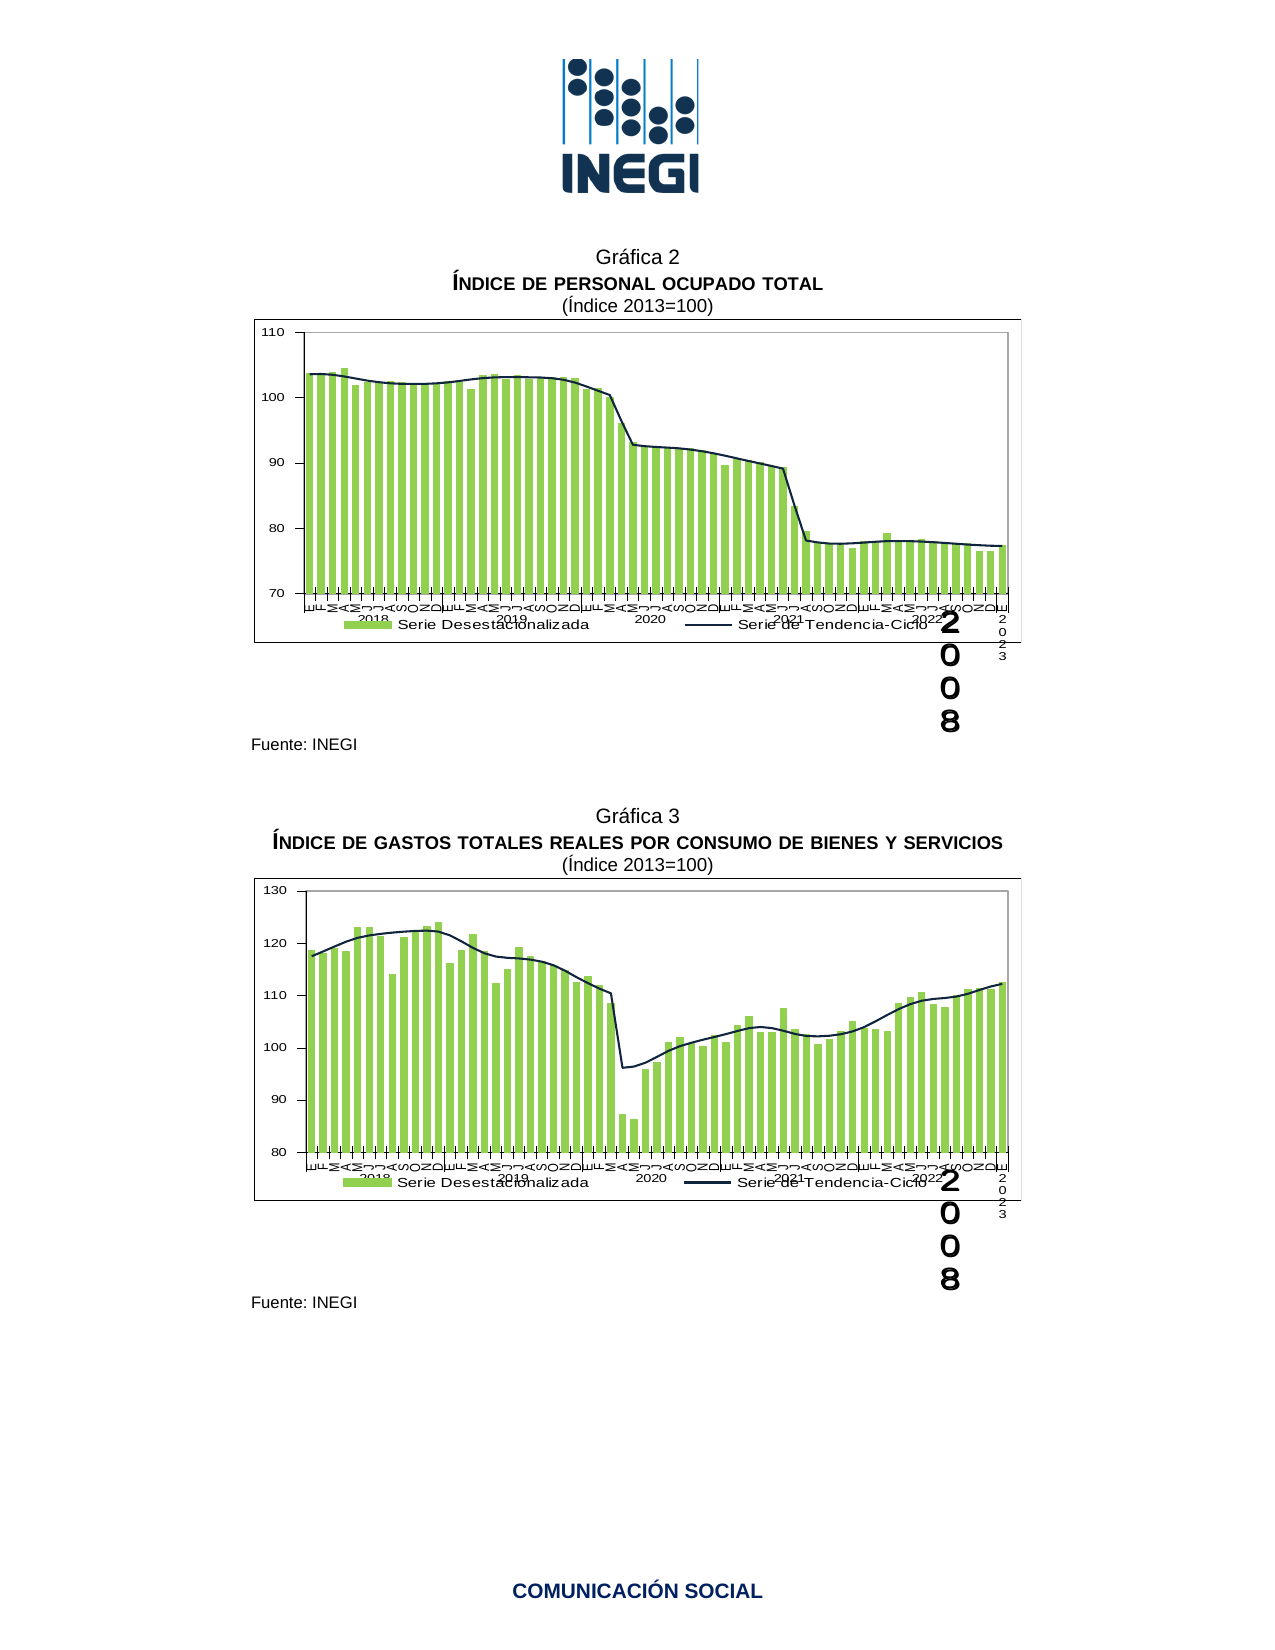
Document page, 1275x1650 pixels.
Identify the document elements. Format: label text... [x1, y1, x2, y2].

text (Índice 2013=100) [118, 854, 1157, 876]
text Gráfica 3 [118, 804, 1157, 828]
picture [562, 59, 699, 193]
text Gráfica 2 [118, 245, 1157, 269]
text Índice de gastos totales reales por consumo de bienes y servicios [118, 828, 1157, 854]
text (Índice 2013=100) [118, 295, 1157, 317]
text Fuente: INEGI [251, 734, 1157, 754]
text Índice de personal ocupado total [118, 269, 1157, 295]
text Fuente: INEGI [251, 1293, 1157, 1312]
